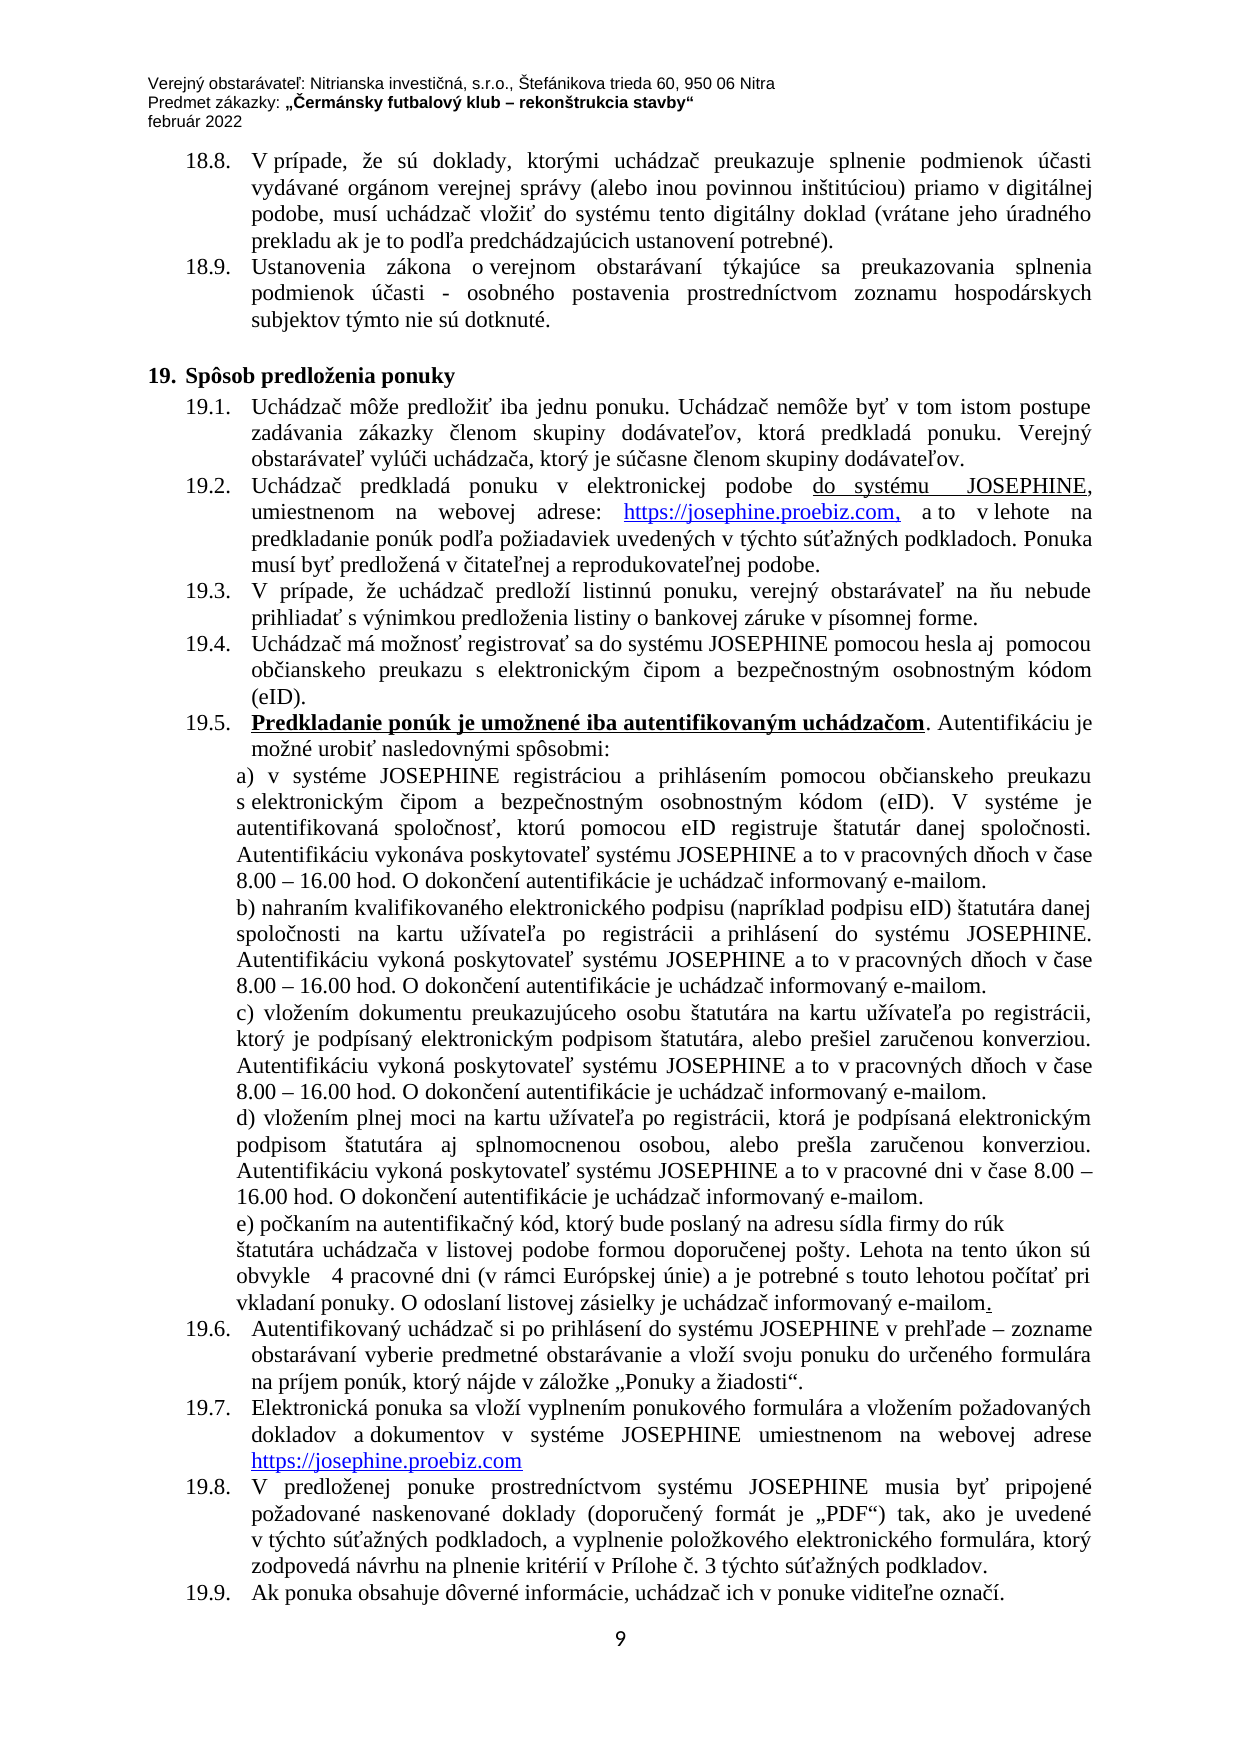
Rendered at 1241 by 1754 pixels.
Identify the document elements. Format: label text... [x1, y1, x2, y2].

list Elektronická ponuka sa vloží vyplnením ponukového formulára a vložením požadovaných dokladov a dokumentov v systéme JOSEPHINE umiestnenom na webovej adrese https://josephine.proebiz.com [185, 1394, 1093, 1473]
list V prípade, že uchádzač predloží listinnú ponuku, verejný obstarávateľ na ňu nebude prihliadať s výnimkou predloženia listiny o bankovej záruke v písomnej forme. [185, 577, 1093, 630]
list Autentifikovaný uchádzač si po prihlásení do systému JOSEPHINE v prehľade – zozname obstarávaní vyberie predmetné obstarávanie a vloží svoju ponuku do určeného formulára na príjem ponúk, ktorý nájde v záložke „Ponuky a žiadosti“. [185, 1315, 1093, 1394]
list Predkladanie ponúk je umožnené iba autentifikovaným uchádzačom. Autentifikáciu je možné urobiť nasledovnými spôsobmi: [185, 709, 1093, 762]
list V prípade, že sú doklady, ktorými uchádzač preukazuje splnenie podmienok účasti vydávané orgánom verejnej správy (alebo inou povinnou inštitúciou) priamo v digitálnej podobe, musí uchádzač vložiť do systému tento digitálny doklad (vrátane jeho úradného prekladu ak je to podľa predchádzajúcich ustanovení potrebné). [185, 148, 1093, 253]
text d) vložením plnej moci na kartu užívateľa po registrácii, ktorá je podpísaná elektronickým podpisom štatutára aj splnomocnenou osobou, alebo prešla zaručenou konverziou. Autentifikáciu vykoná poskytovateľ systému JOSEPHINE a to v pracovné dni v čase 8.00 – 16.00 hod. O dokončení autentifikácie je uchádzač informovaný e-mailom. [207, 1104, 1093, 1210]
subtitle Spôsob predloženia ponuky [148, 363, 1093, 389]
text b) nahraním kvalifikovaného elektronického podpisu (napríklad podpisu eID) štatutára danej spoločnosti na kartu užívateľa po registrácii a prihlásení do systému JOSEPHINE. Autentifikáciu vykoná poskytovateľ systému JOSEPHINE a to v pracovných dňoch v čase 8.00 – 16.00 hod. O dokončení autentifikácie je uchádzač informovaný e-mailom. [207, 893, 1093, 999]
list Uchádzač predkladá ponuku v elektronickej podobe do systému JOSEPHINE, umiestnenom na webovej adrese: https://josephine.proebiz.com, a to v lehote na predkladanie ponúk podľa požiadaviek uvedených v týchto súťažných podkladoch. Ponuka musí byť predložená v čitateľnej a reprodukovateľnej podobe. [185, 472, 1093, 577]
list Ustanovenia zákona o verejnom obstarávaní týkajúce sa preukazovania splnenia podmienok účasti - osobného postavenia prostredníctvom zoznamu hospodárskych subjektov týmto nie sú dotknuté. [185, 253, 1093, 332]
list Ak ponuka obsahuje dôverné informácie, uchádzač ich v ponuke viditeľne označí. [185, 1579, 1093, 1605]
list V predloženej ponuke prostredníctvom systému JOSEPHINE musia byť pripojené požadované naskenované doklady (doporučený formát je „PDF“) tak, ako je uvedené v týchto súťažných podkladoch, a vyplnenie položkového elektronického formulára, ktorý zodpovedá návrhu na plnenie kritérií v Prílohe č. 3 týchto súťažných podkladov. [185, 1473, 1093, 1579]
text c) vložením dokumentu preukazujúceho osobu štatutára na kartu užívateľa po registrácii, ktorý je podpísaný elektronickým podpisom štatutára, alebo prešiel zaručenou konverziou. Autentifikáciu vykoná poskytovateľ systému JOSEPHINE a to v pracovných dňoch v čase 8.00 – 16.00 hod. O dokončení autentifikácie je uchádzač informovaný e-mailom. [207, 999, 1093, 1104]
text a) v systéme JOSEPHINE registráciou a prihlásením pomocou občianskeho preukazu s elektronickým čipom a bezpečnostným osobnostným kódom (eID). V systéme je autentifikovaná spoločnosť, ktorú pomocou eID registruje štatutár danej spoločnosti. Autentifikáciu vykonáva poskytovateľ systému JOSEPHINE a to v pracovných dňoch v čase 8.00 – 16.00 hod. O dokončení autentifikácie je uchádzač informovaný e-mailom. [207, 762, 1093, 893]
text štatutára uchádzača v listovej podobe formou doporučenej pošty. Lehota na tento úkon sú obvykle 4 pracovné dni (v rámci Európskej únie) a je potrebné s touto lehotou počítať pri vkladaní ponuky. O odoslaní listovej zásielky je uchádzač informovaný e-mailom. [236, 1236, 1093, 1315]
text e) počkaním na autentifikačný kód, ktorý bude poslaný na adresu sídla firmy do rúk [222, 1210, 1093, 1236]
list Uchádzač môže predložiť iba jednu ponuku. Uchádzač nemôže byť v tom istom postupe zadávania zákazky členom skupiny dodávateľov, ktorá predkladá ponuku. Verejný obstarávateľ vylúči uchádzača, ktorý je súčasne členom skupiny dodávateľov. [185, 393, 1093, 472]
list Uchádzač má možnosť registrovať sa do systému JOSEPHINE pomocou hesla aj pomocou občianskeho preukazu s elektronickým čipom a bezpečnostným osobnostným kódom (eID). [185, 630, 1093, 709]
